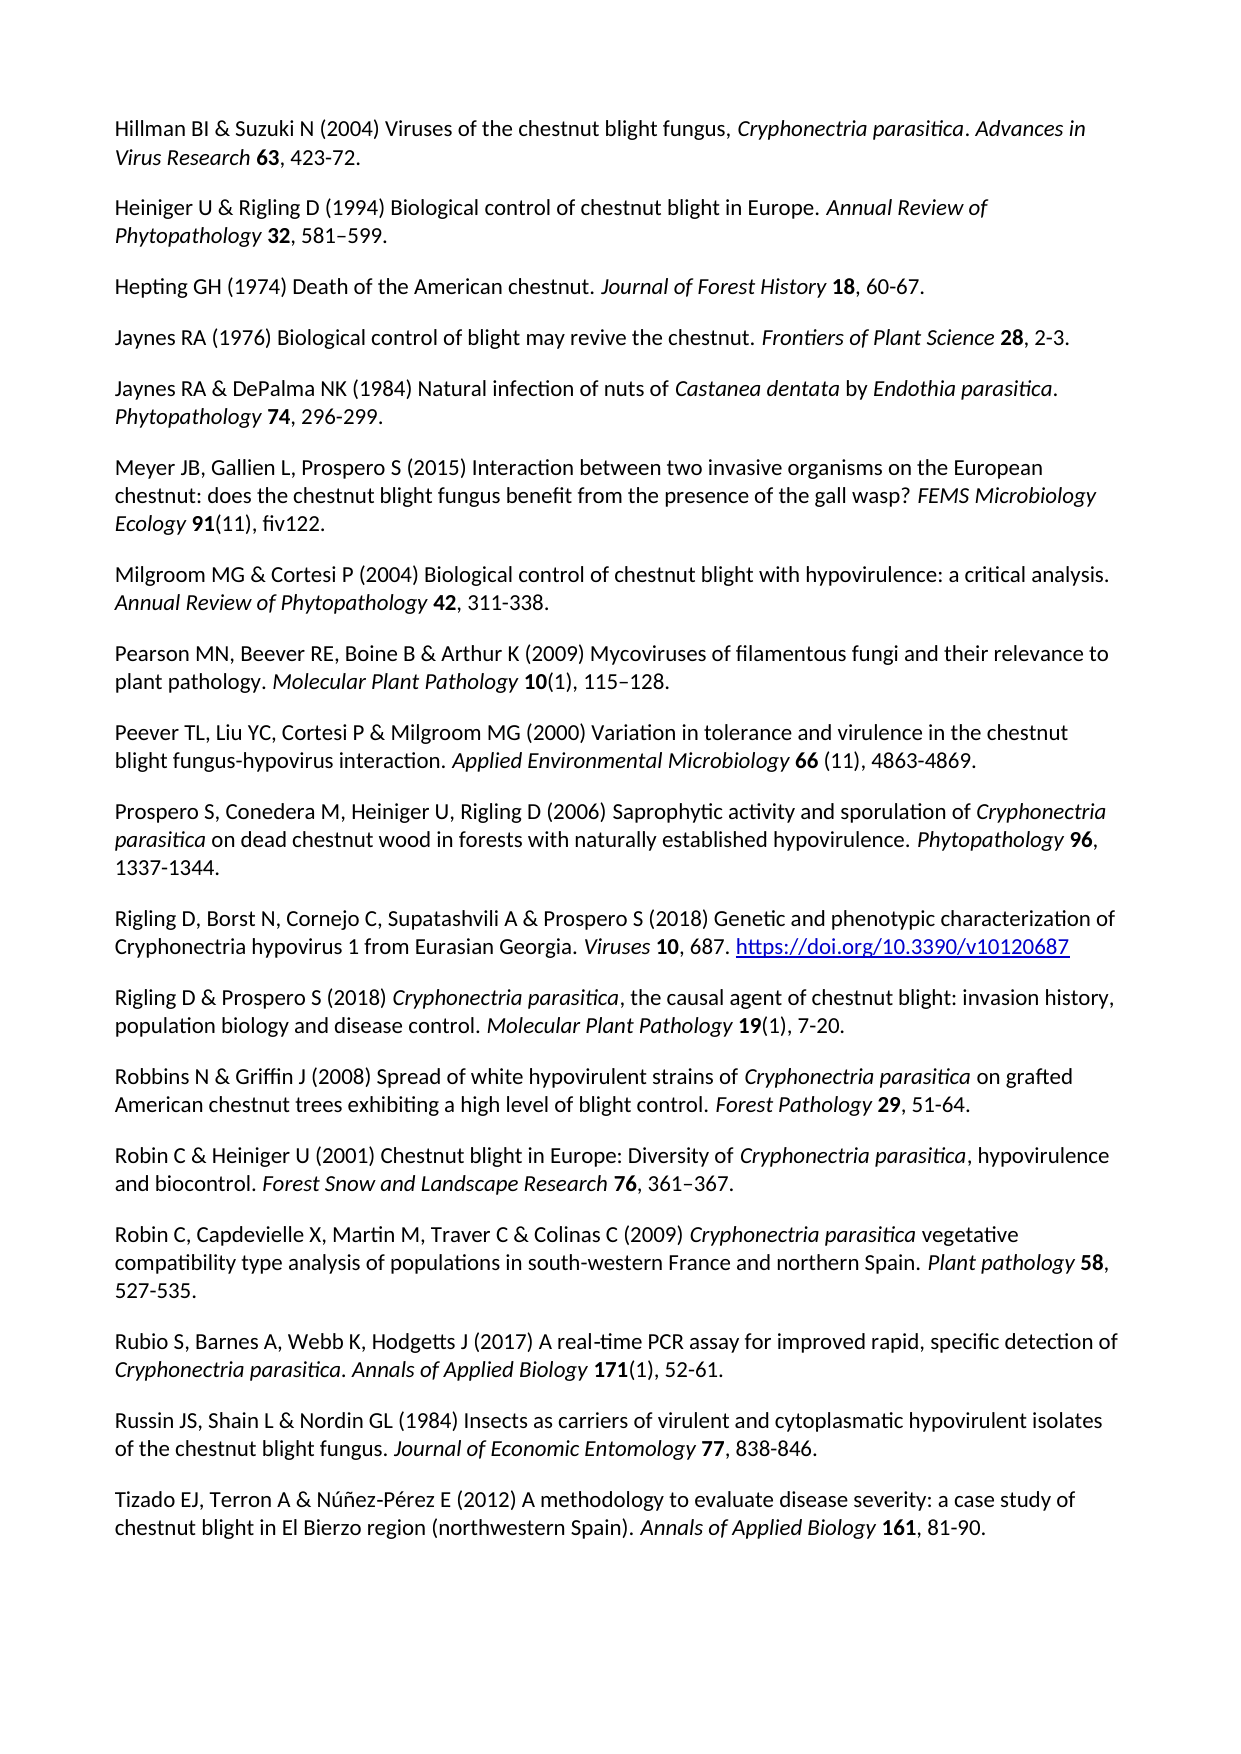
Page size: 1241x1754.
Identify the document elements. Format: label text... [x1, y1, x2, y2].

text Heiniger U & Rigling D (1994) Biological control of chestnut blight in Europe. Annual Review of Phytopathology 32, 581–599. [114, 193, 1126, 249]
text Hepting GH (1974) Death of the American chestnut. Journal of Forest History 18, 60-67. [114, 272, 1126, 301]
text Rigling D & Prospero S (2018) Cryphonectria parasitica, the causal agent of chestnut blight: invasion history, population biology and disease control. Molecular Plant Pathology 19(1), 7-20. [114, 983, 1126, 1039]
text Hillman BI & Suzuki N (2004) Viruses of the chestnut blight fungus, Cryphonectria parasitica. Advances in Virus Research 63, 423-72. [114, 114, 1126, 171]
text Robin C, Capdevielle X, Martin M, Traver C & Colinas C (2009) Cryphonectria parasitica vegetative compatibility type analysis of populations in south-western France and northern Spain. Plant pathology 58, 527-535. [114, 1220, 1126, 1304]
text Rigling D, Borst N, Cornejo C, Supatashvili A & Prospero S (2018) Genetic and phenotypic characterization of Cryphonectria hypovirus 1 from Eurasian Georgia. Viruses 10, 687. https://doi.org/10.3390/v10120687 [114, 904, 1126, 960]
text Jaynes RA & DePalma NK (1984) Natural infection of nuts of Castanea dentata by Endothia parasitica. Phytopathology 74, 296-299. [114, 374, 1126, 430]
text Robbins N & Griffin J (2008) Spread of white hypovirulent strains of Cryphonectria parasitica on grafted American chestnut trees exhibiting a high level of blight control. Forest Pathology 29, 51-64. [114, 1062, 1126, 1118]
text Peever TL, Liu YC, Cortesi P & Milgroom MG (2000) Variation in tolerance and virulence in the chestnut blight fungus-hypovirus interaction. Applied Environmental Microbiology 66 (11), 4863-4869. [114, 718, 1126, 774]
text Russin JS, Shain L & Nordin GL (1984) Insects as carriers of virulent and cytoplasmatic hypovirulent isolates of the chestnut blight fungus. Journal of Economic Entomology 77, 838-846. [114, 1406, 1126, 1462]
text Robin C & Heiniger U (2001) Chestnut blight in Europe: Diversity of Cryphonectria parasitica, hypovirulence and biocontrol. Forest Snow and Landscape Research 76, 361–367. [114, 1141, 1126, 1197]
text Tizado EJ, Terron A & Núñez‐Pérez E (2012) A methodology to evaluate disease severity: a case study of chestnut blight in El Bierzo region (northwestern Spain). Annals of Applied Biology 161, 81-90. [114, 1485, 1126, 1541]
text Meyer JB, Gallien L, Prospero S (2015) Interaction between two invasive organisms on the European chestnut: does the chestnut blight fungus benefit from the presence of the gall wasp? FEMS Microbiology Ecology 91(11), fiv122. [114, 453, 1126, 537]
text Milgroom MG & Cortesi P (2004) Biological control of chestnut blight with hypovirulence: a critical analysis. Annual Review of Phytopathology 42, 311-338. [114, 560, 1126, 616]
text Jaynes RA (1976) Biological control of blight may revive the chestnut. Frontiers of Plant Science 28, 2-3. [114, 323, 1126, 351]
text Prospero S, Conedera M, Heiniger U, Rigling D (2006) Saprophytic activity and sporulation of Cryphonectria parasitica on dead chestnut wood in forests with naturally established hypovirulence. Phytopathology 96, 1337-1344. [114, 797, 1126, 881]
text Pearson MN, Beever RE, Boine B & Arthur K (2009) Mycoviruses of filamentous fungi and their relevance to plant pathology. Molecular Plant Pathology 10(1), 115–128. [114, 639, 1126, 695]
text Rubio S, Barnes A, Webb K, Hodgetts J (2017) A real‐time PCR assay for improved rapid, specific detection of Cryphonectria parasitica. Annals of Applied Biology 171(1), 52-61. [114, 1327, 1126, 1383]
